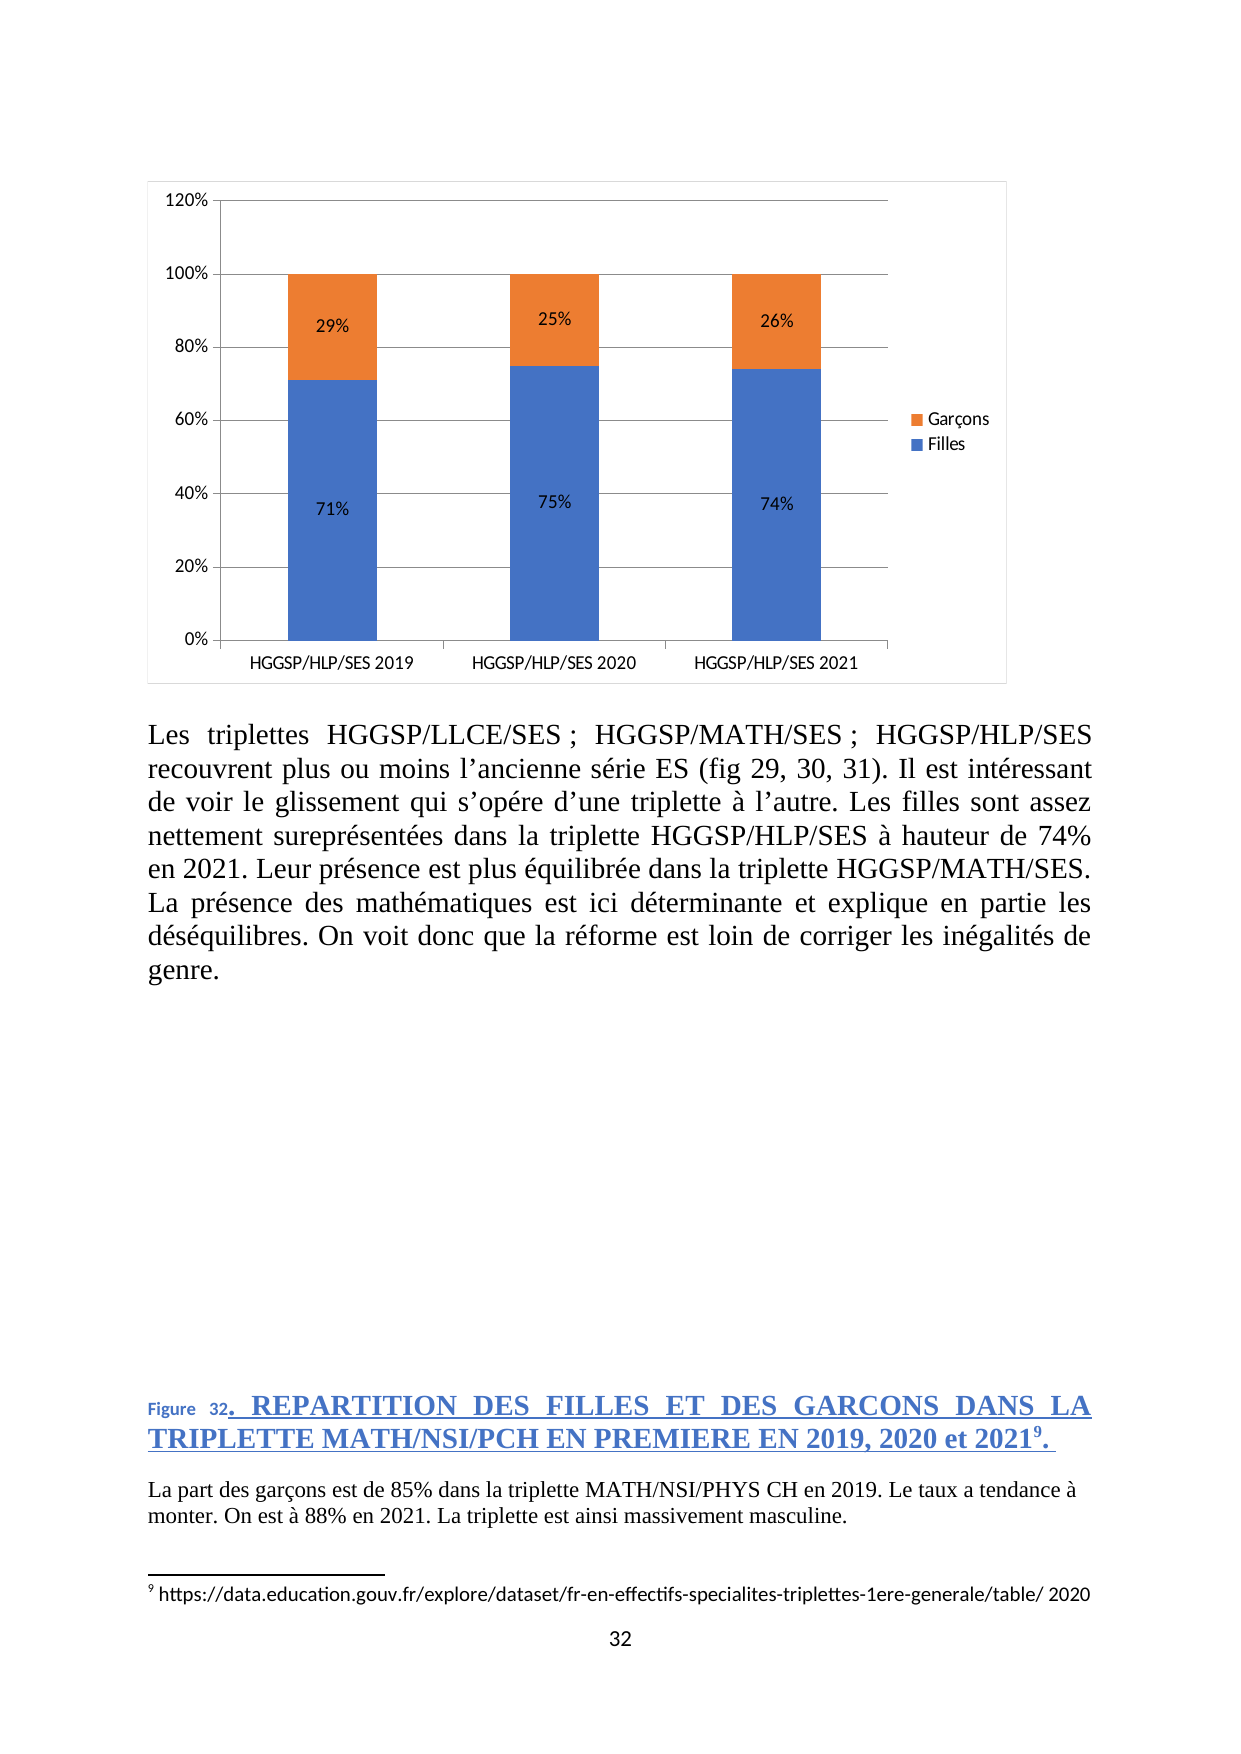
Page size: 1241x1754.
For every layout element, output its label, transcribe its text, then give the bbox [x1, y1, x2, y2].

text Les triplettes HGGSP/LLCE/SES ; HGGSP/MATH/SES ; HGGSP/HLP/SES recouvrent plus ou moins l’ancienne série ES (fig 29, 30, 31). Il est intéressant de voir le glissement qui s’opére d’une triplette à l’autre. Les filles sont assez nettement sureprésentées dans la triplette HGGSP/HLP/SES à hauteur de 74% en 2021. Leur présence est plus équilibrée dans la triplette HGGSP/MATH/SES. La présence des mathématiques est ici déterminante et explique en partie les déséquilibres. On voit donc que la réforme est loin de corriger les inégalités de genre. [148, 717, 1093, 986]
text La part des garçons est de 85% dans la triplette MATH/NSI/PHYS CH en 2019. Le taux a tendance à monter. On est à 88% en 2021. La triplette est ainsi massivement masculine. [148, 1476, 1093, 1529]
